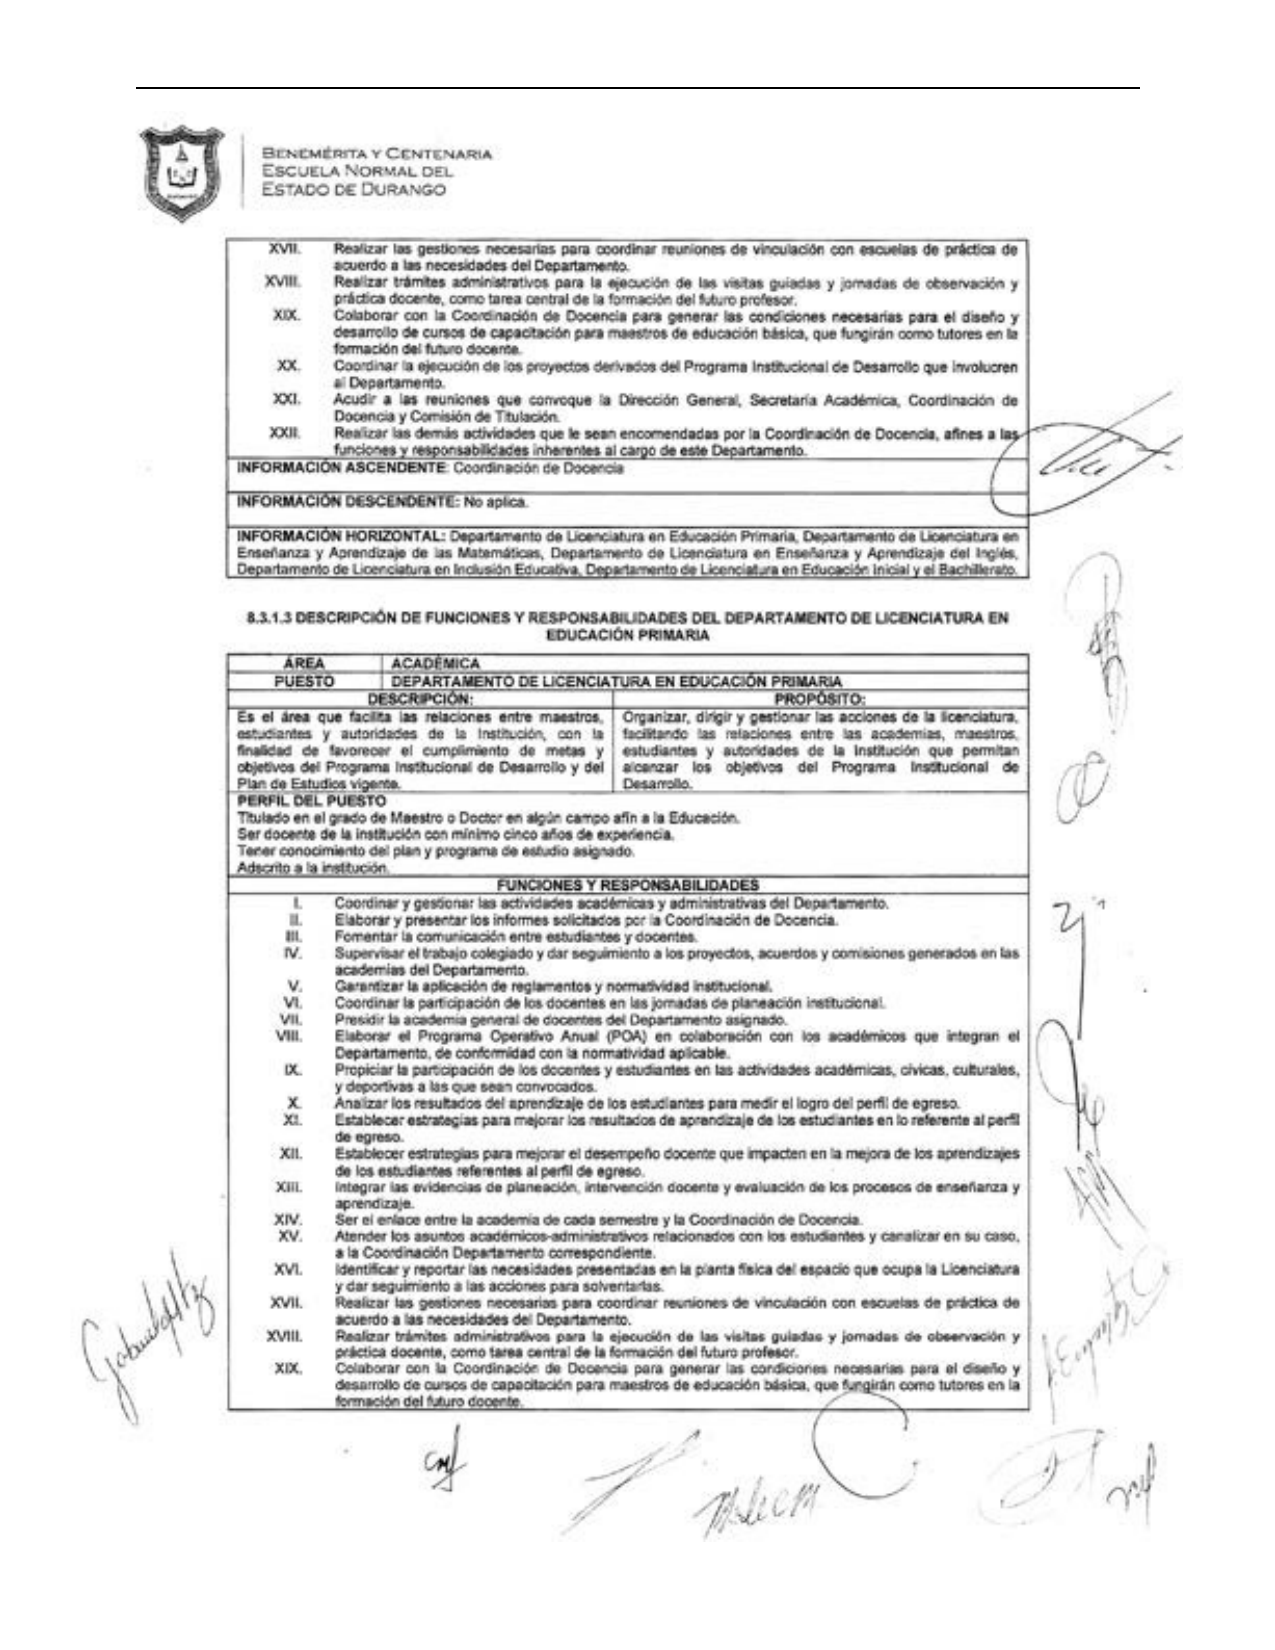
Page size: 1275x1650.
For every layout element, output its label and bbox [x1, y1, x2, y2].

picture [70, 111, 1184, 1542]
